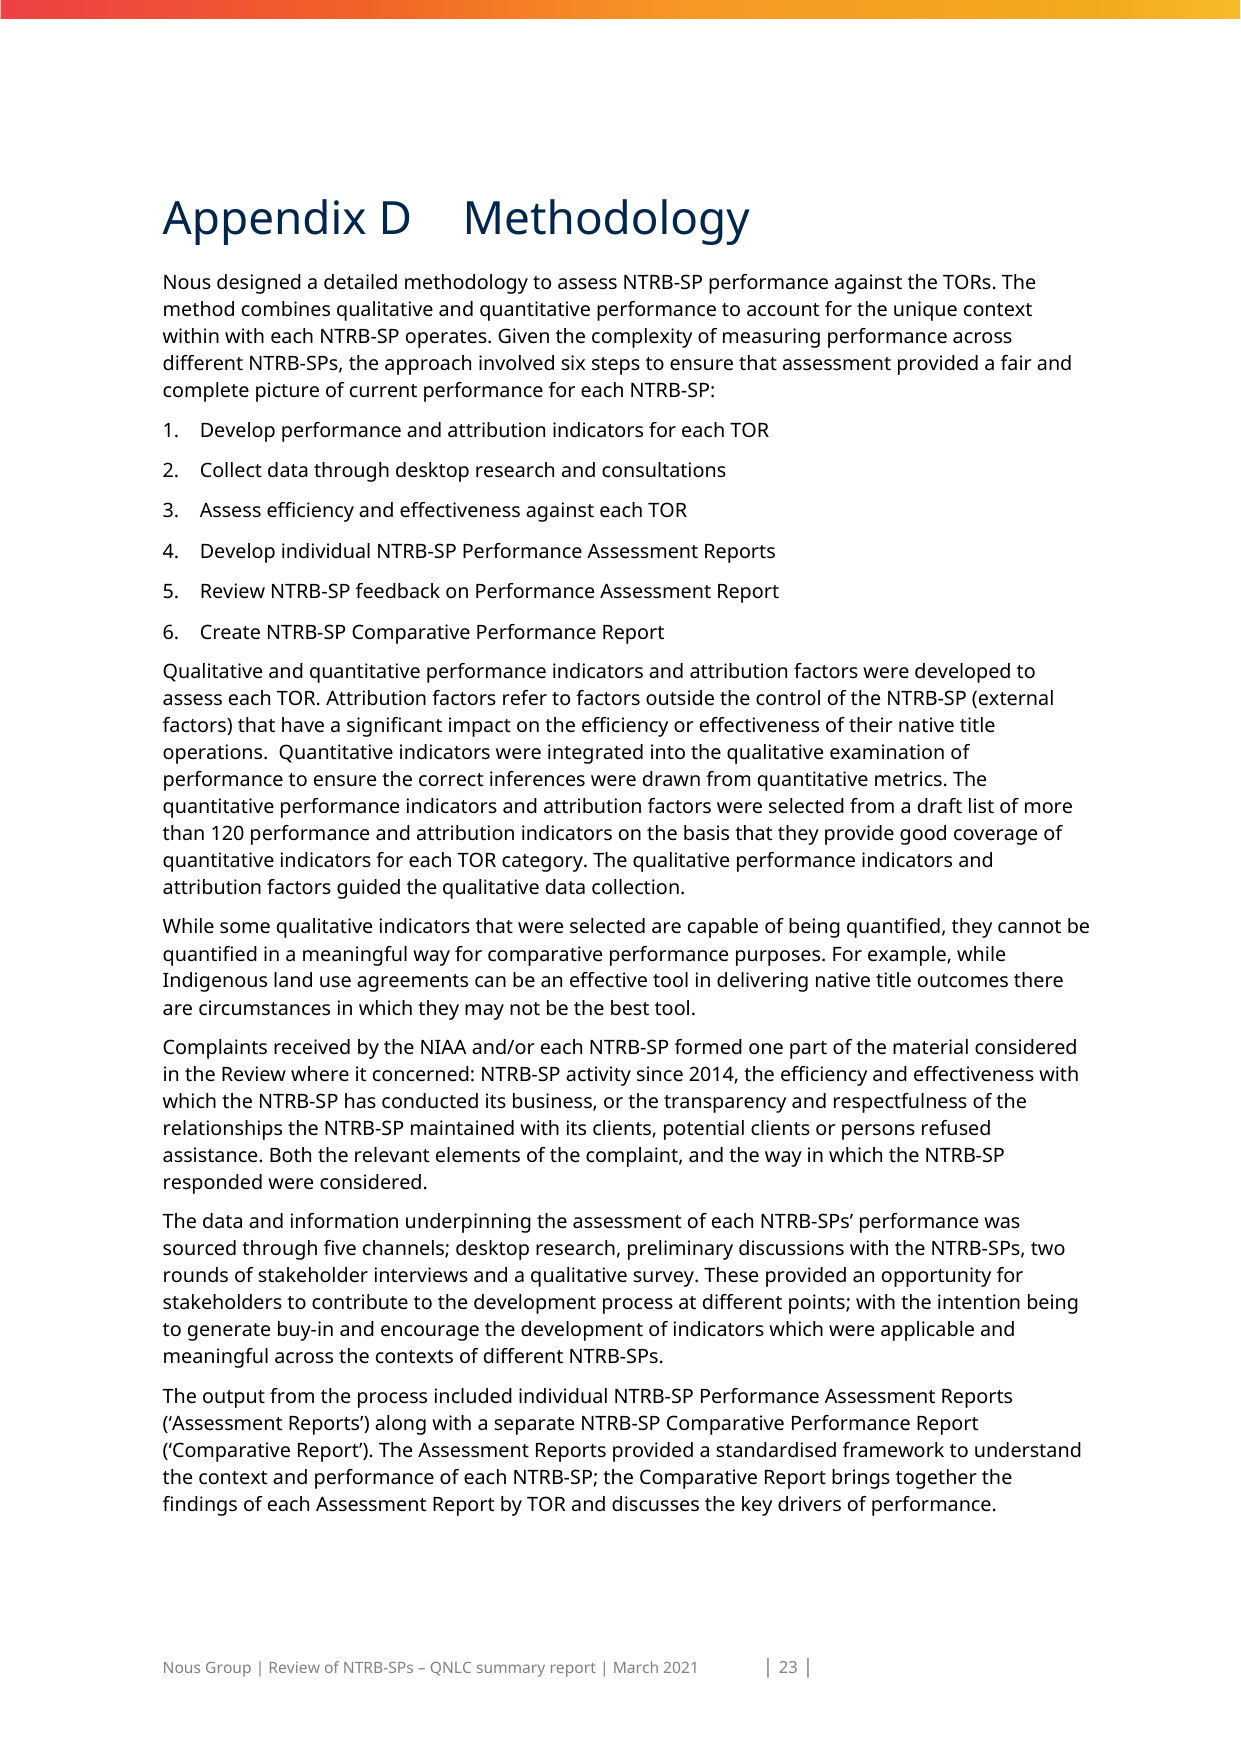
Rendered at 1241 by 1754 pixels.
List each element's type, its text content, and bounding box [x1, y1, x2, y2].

text The output from the process included individual NTRB-SP Performance Assessment Reports (‘Assessment Reports’) along with a separate NTRB-SP Comparative Performance Report (‘Comparative Report’). The Assessment Reports provided a standardised framework to understand the context and performance of each NTRB-SP; the Comparative Report brings together the findings of each Assessment Report by TOR and discusses the key drivers of performance. [162, 1382, 1092, 1517]
list Create NTRB-SP Comparative Performance Report [162, 618, 1092, 645]
text While some qualitative indicators that were selected are capable of being quantified, they cannot be quantified in a meaningful way for comparative performance purposes. For example, while Indigenous land use agreements can be an effective tool in delivering native title outcomes there are circumstances in which they may not be the best tool. [162, 913, 1092, 1021]
list Collect data through desktop research and consultations [162, 456, 1092, 483]
picture [0, 0, 1241, 19]
list Assess efficiency and effectiveness against each TOR [162, 497, 1092, 524]
list Develop individual NTRB-SP Performance Assessment Reports [162, 537, 1092, 564]
text Qualitative and quantitative performance indicators and attribution factors were developed to assess each TOR. Attribution factors refer to factors outside the control of the NTRB-SP (external factors) that have a significant impact on the efficiency or effectiveness of their native title operations. Quantitative indicators were integrated into the qualitative examination of performance to ensure the correct inferences were drawn from quantitative metrics. The quantitative performance indicators and attribution factors were selected from a draft list of more than 120 performance and attribution indicators on the basis that they provide good coverage of quantitative indicators for each TOR category. The qualitative performance indicators and attribution factors guided the qualitative data collection. [162, 657, 1092, 900]
text Complaints received by the NIAA and/or each NTRB-SP formed one part of the material considered in the Review where it concerned: NTRB-SP activity since 2014, the efficiency and effectiveness with which the NTRB-SP has conducted its business, or the transparency and respectfulness of the relationships the NTRB-SP maintained with its clients, potential clients or persons refused assistance. Both the relevant elements of the complaint, and the way in which the NTRB-SP responded were considered. [162, 1033, 1092, 1195]
text The data and information underpinning the assessment of each NTRB-SPs’ performance was sourced through five channels; desktop research, preliminary discussions with the NTRB-SPs, two rounds of stakeholder interviews and a qualitative survey. These provided an opportunity for stakeholders to contribute to the development process at different points; with the intention being to generate buy-in and encourage the development of indicators which were applicable and meaningful across the contexts of different NTRB-SPs. [162, 1208, 1092, 1369]
list Review NTRB-SP feedback on Performance Assessment Report [162, 578, 1092, 604]
list Develop performance and attribution indicators for each TOR [162, 416, 1092, 443]
text Methodology [162, 198, 1092, 243]
text Nous designed a detailed methodology to assess NTRB-SP performance against the TORs. The method combines qualitative and quantitative performance to account for the unique context within with each NTRB-SP operates. Given the complexity of measuring performance across different NTRB-SPs, the approach involved six steps to ensure that assessment provided a fair and complete picture of current performance for each NTRB-SP: [162, 268, 1092, 403]
